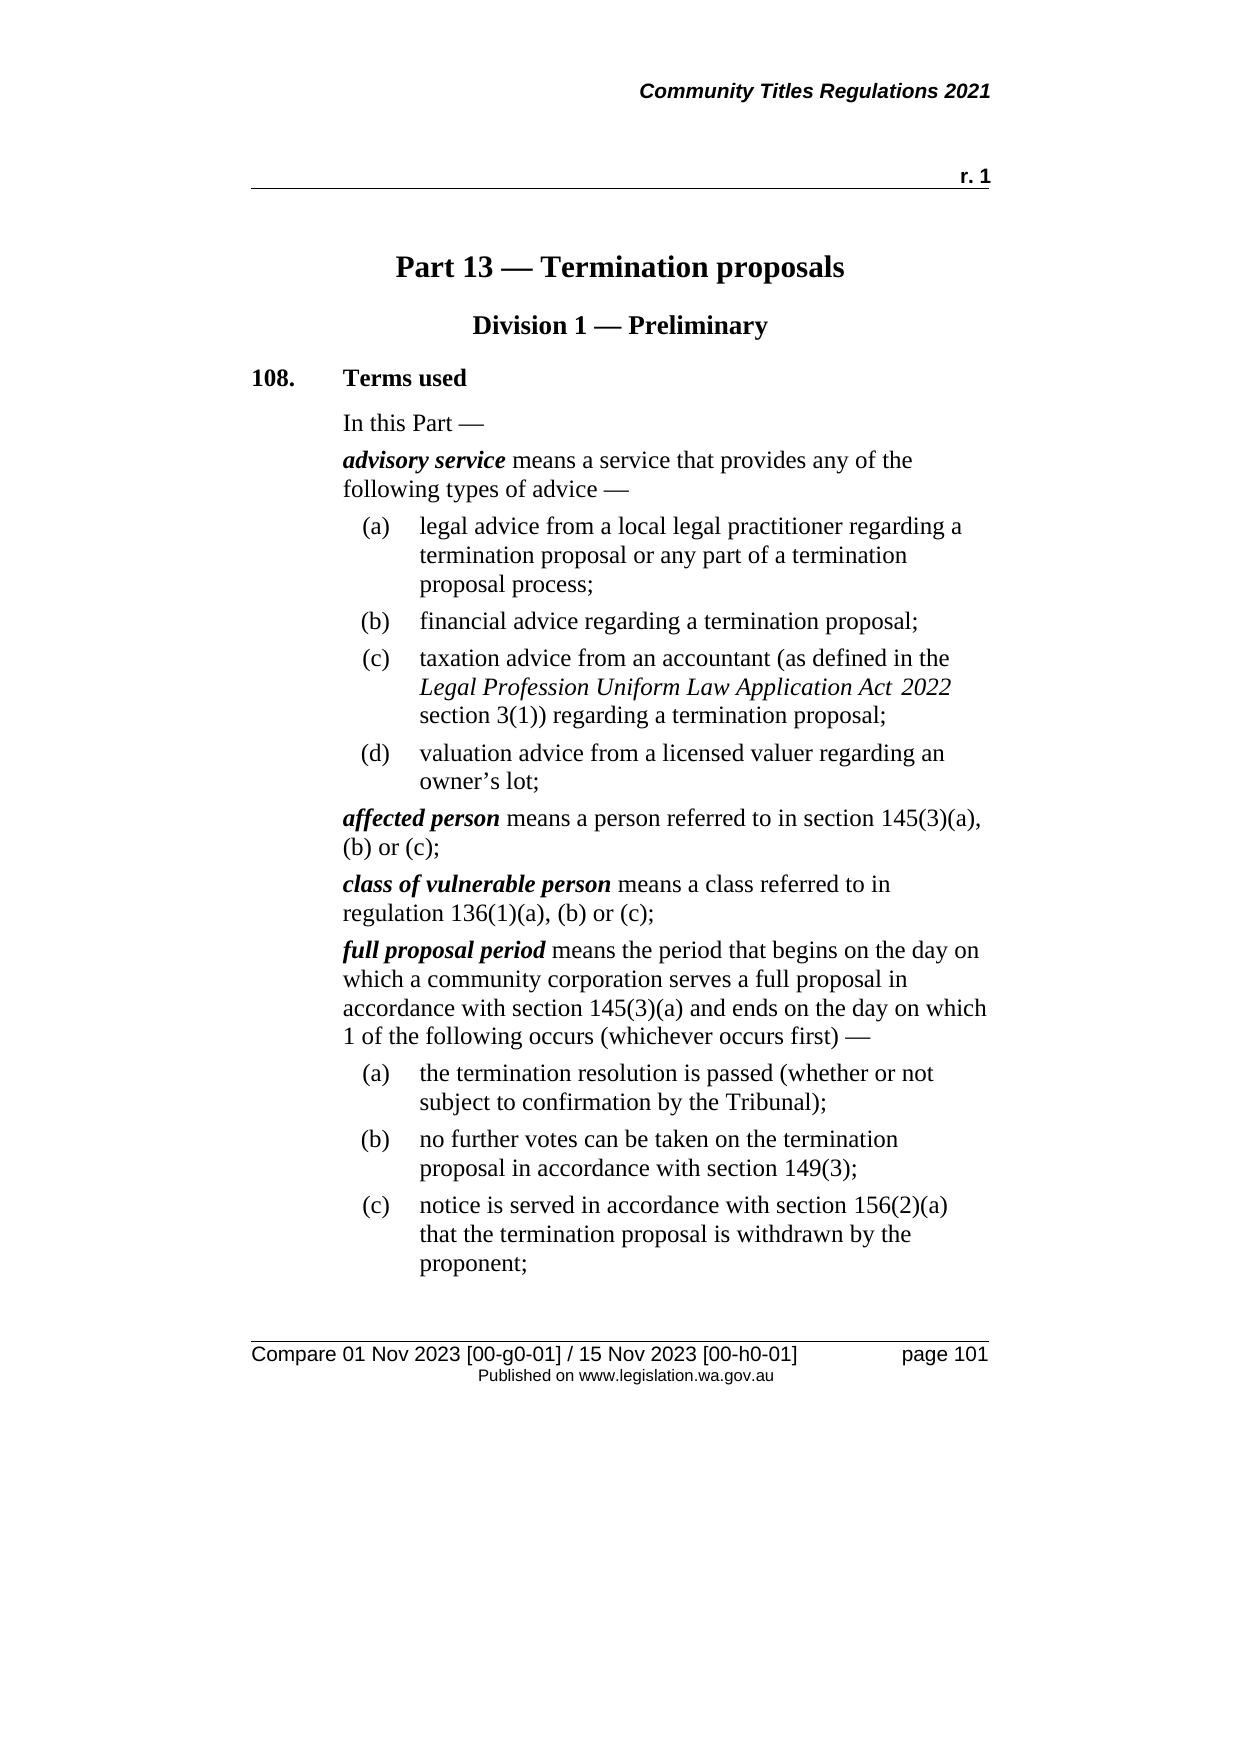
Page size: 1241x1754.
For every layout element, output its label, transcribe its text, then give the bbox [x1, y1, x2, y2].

text (b) no further votes can be taken on the termination proposal in accordance with section 149(3); [251, 1124, 989, 1182]
text full proposal period means the period that begins on the day on which a community corporation serves a full proposal in accordance with section 145(3)(a) and ends on the day on which 1 of the following occurs (whichever occurs first) — [251, 935, 989, 1050]
subtitle Part 13 — Termination proposals [251, 248, 989, 284]
text (d) valuation advice from a licensed valuer regarding an owner’s lot; [251, 738, 989, 795]
text (c) taxation advice from an accountant (as defined in the Legal Profession Uniform Law Application Act 2022 section 3(1)) regarding a termination proposal; [251, 643, 989, 729]
text (a) legal advice from a local legal practitioner regarding a termination proposal or any part of a termination proposal process; [251, 511, 989, 598]
text (b) financial advice regarding a termination proposal; [251, 606, 989, 635]
text (c) notice is served in accordance with section 156(2)(a) that the termination proposal is withdrawn by the proponent; [251, 1190, 989, 1276]
text In this Part — [251, 408, 989, 437]
text affected person means a person referred to in section 145(3)(a), (b) or (c); [251, 803, 989, 861]
subtitle 108. Terms used [251, 363, 989, 392]
text (a) the termination resolution is passed (whether or not subject to confirmation by the Tribunal); [251, 1058, 989, 1116]
text advisory service means a service that provides any of the following types of advice — [251, 446, 989, 503]
text class of vulnerable person means a class referred to in regulation 136(1)(a), (b) or (c); [251, 869, 989, 927]
subtitle Division 1 — Preliminary [251, 309, 989, 340]
